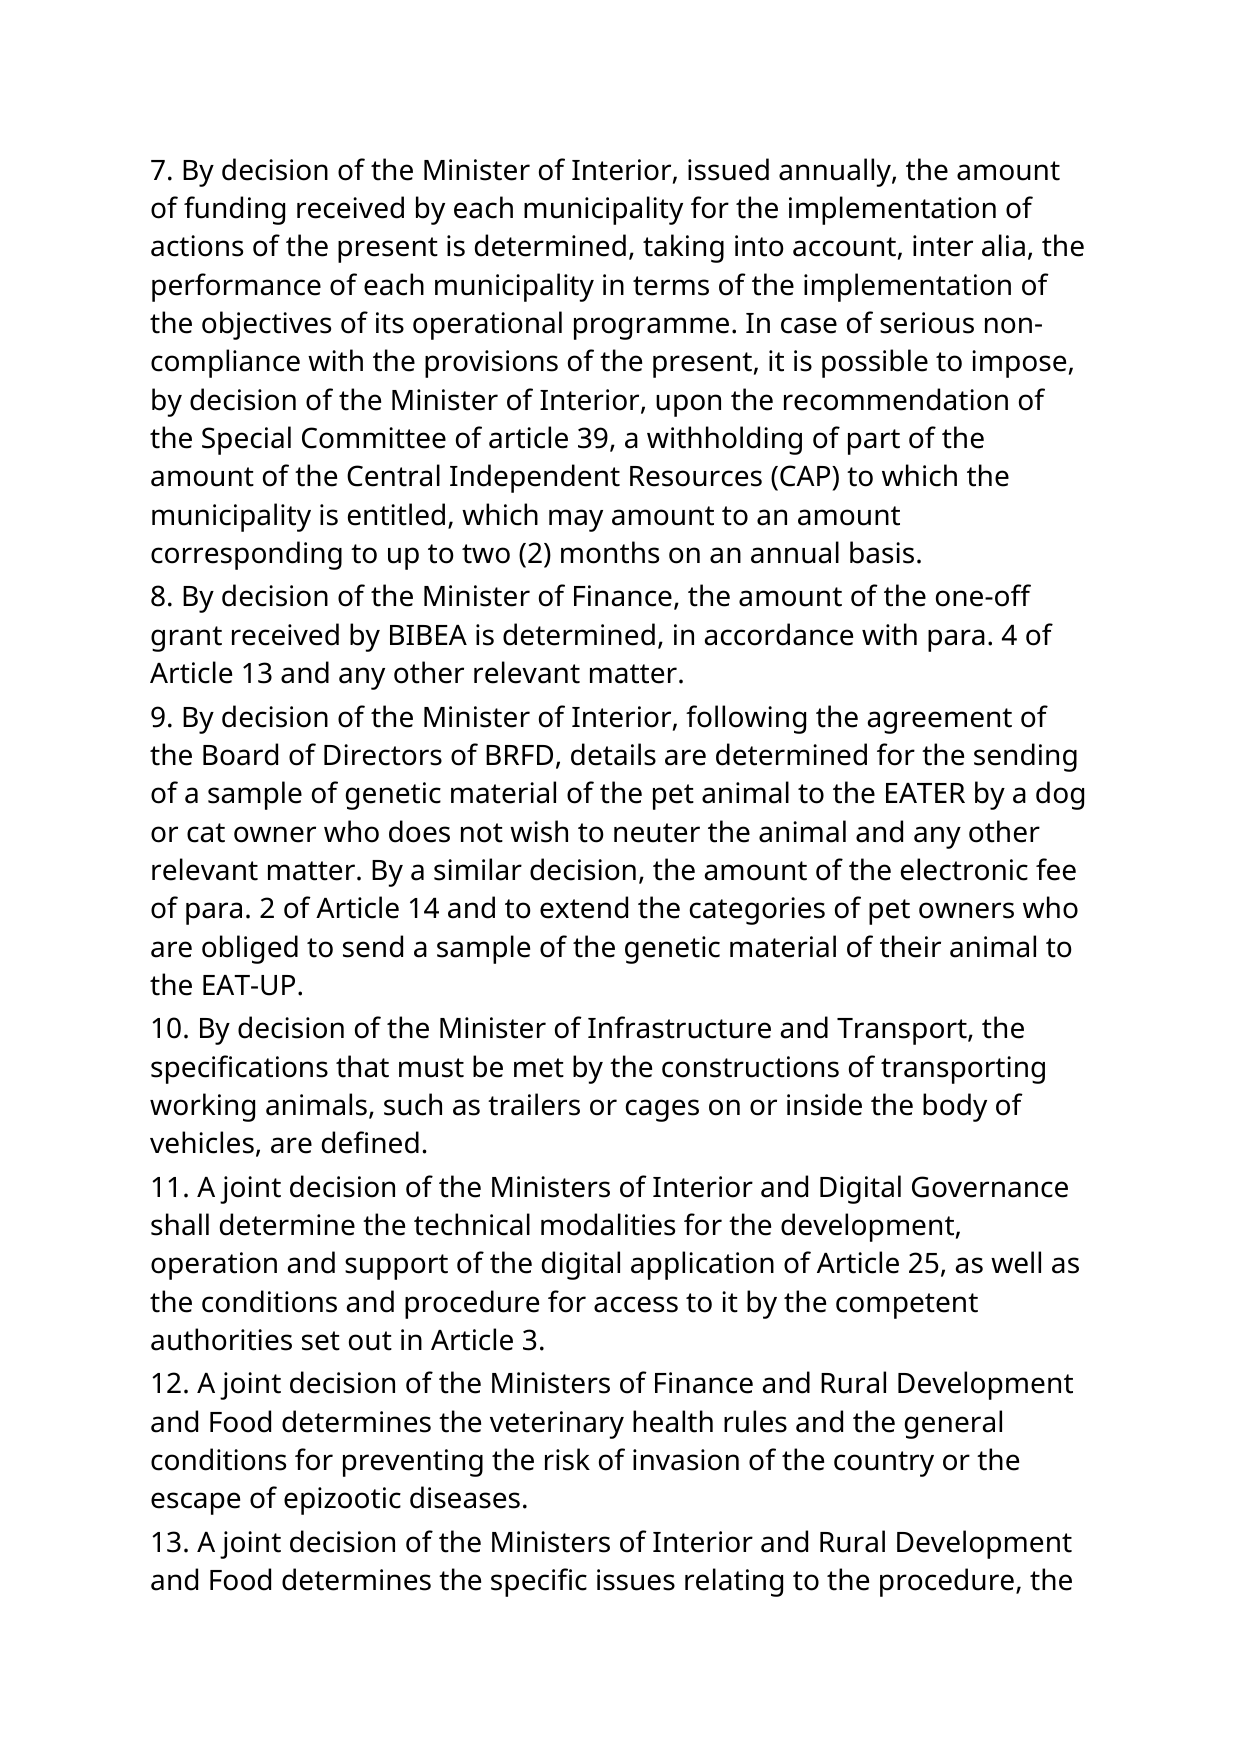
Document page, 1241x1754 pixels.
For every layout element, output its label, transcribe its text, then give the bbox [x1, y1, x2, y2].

text 10. By decision of the Minister of Infrastructure and Transport, the specifications that must be met by the constructions of transporting working animals, such as trailers or cages on or inside the body of vehicles, are defined. [150, 1009, 1090, 1162]
text 12. A joint decision of the Ministers of Finance and Rural Development and Food determines the veterinary health rules and the general conditions for preventing the risk of invasion of the country or the escape of epizootic diseases. [150, 1364, 1090, 1517]
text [150, 1522, 1090, 1599]
text 8. By decision of the Minister of Finance, the amount of the one-off grant received by BIBEA is determined, in accordance with para. 4 of Article 13 and any other relevant matter. [150, 577, 1090, 692]
text 11. A joint decision of the Ministers of Interior and Digital Governance shall determine the technical modalities for the development, operation and support of the digital application of Article 25, as well as the conditions and procedure for access to it by the competent authorities set out in Article 3. [150, 1167, 1090, 1359]
text 7. By decision of the Minister of Interior, issued annually, the amount of funding received by each municipality for the implementation of actions of the present is determined, taking into account, inter alia, the performance of each municipality in terms of the implementation of the objectives of its operational programme. In case of serious non-compliance with the provisions of the present, it is possible to impose, by decision of the Minister of Interior, upon the recommendation of the Special Committee of article 39, a withholding of part of the amount of the Central Independent Resources (CAP) to which the municipality is entitled, which may amount to an amount corresponding to up to two (2) months on an annual basis. [150, 150, 1090, 572]
text 9. By decision of the Minister of Interior, following the agreement of the Board of Directors of BRFD, details are determined for the sending of a sample of genetic material of the pet animal to the EATER by a dog or cat owner who does not wish to neuter the animal and any other relevant matter. By a similar decision, the amount of the electronic fee of para. 2 of Article 14 and to extend the categories of pet owners who are obliged to send a sample of the genetic material of their animal to the EAT-UP. [150, 697, 1090, 1003]
